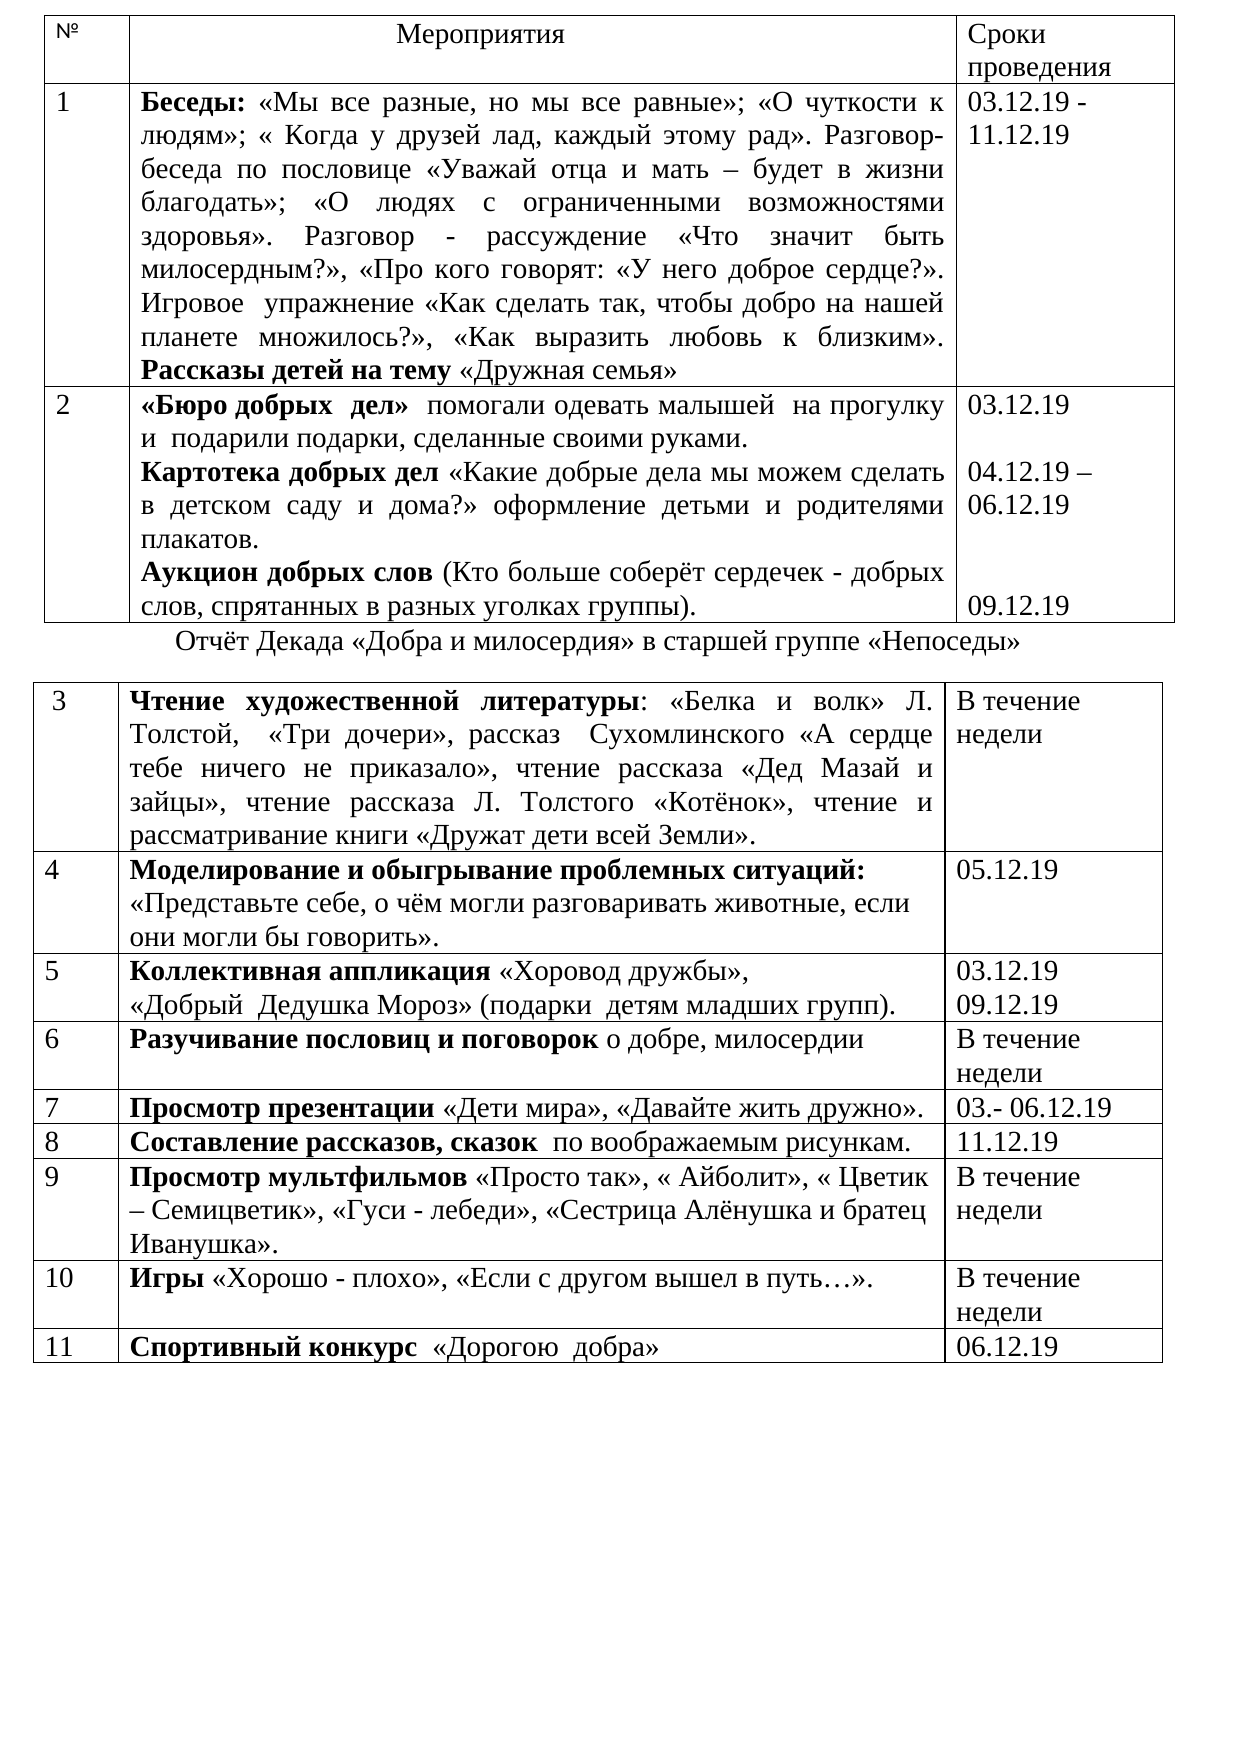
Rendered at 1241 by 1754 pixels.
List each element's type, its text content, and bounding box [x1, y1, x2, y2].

table_cell Составление рассказов, сказок по воображаемым рисункам. [119, 1124, 944, 1158]
table_cell 11.12.19 [946, 1124, 1162, 1158]
table_cell 7 [34, 1090, 118, 1123]
table_cell Моделирование и обыгрывание проблемных ситуаций: «Представьте себе, о чём могли разговаривать животные, если они могли бы говорить». [119, 852, 944, 952]
table_cell В течение недели [946, 1261, 1162, 1328]
table_cell 5 [34, 954, 118, 1021]
table_cell 03.12.19 09.12.19 [946, 954, 1162, 1021]
text Отчёт Декада «Добра и милосердия» в старшей группе «Непоседы» [44, 623, 1152, 656]
table_cell 06.12.19 [946, 1329, 1162, 1362]
table_cell Игры «Хорошо - плохо», «Если с другом вышел в путь…». [119, 1261, 944, 1328]
table_header В течение недели [946, 683, 1162, 851]
table_cell 9 [34, 1159, 118, 1259]
table_cell Разучивание пословиц и поговорок о добре, милосердии [119, 1022, 944, 1089]
table_cell 1 [45, 84, 129, 386]
table_cell 03.- 06.12.19 [946, 1090, 1162, 1123]
table_cell 10 [34, 1261, 118, 1328]
table_header Мероприятия [130, 16, 956, 83]
table_cell «Бюро добрых дел» помогали одевать малышей на прогулку и подарили подарки, сделанные своими руками. Картотека добрых дел «Какие добрые дела мы можем сделать в детском саду и дома?» оформление детьми и родителями плакатов. Аукцион добрых слов (Кто больше соберёт сердечек - добрых слов, спрятанных в разных уголках группы). [130, 387, 956, 622]
table_header 3 [34, 683, 118, 851]
table_cell 05.12.19 [946, 852, 1162, 952]
table_cell 03.12.19 -11.12.19 [957, 84, 1174, 386]
table_cell Просмотр презентации «Дети мира», «Давайте жить дружно». [119, 1090, 944, 1123]
table_header № [45, 16, 129, 83]
table_header Чтение художественной литературы: «Белка и волк» Л. Толстой, «Три дочери», рассказ Сухомлинского «А сердце тебе ничего не приказало», чтение рассказа «Дед Мазай и зайцы», чтение рассказа Л. Толстого «Котёнок», чтение и рассматривание книги «Дружат дети всей Земли». [119, 683, 944, 851]
table_cell 4 [34, 852, 118, 952]
table_header Сроки проведения [957, 16, 1174, 83]
table_cell 03.12.19 04.12.19 – 06.12.19 09.12.19 [957, 387, 1174, 622]
table_cell 11 [34, 1329, 118, 1362]
table_cell Коллективная аппликация «Хоровод дружбы», «Добрый Дедушка Мороз» (подарки детям младших групп). [119, 954, 944, 1021]
table_cell 8 [34, 1124, 118, 1158]
table_cell В течение недели [946, 1022, 1162, 1089]
table_cell В течение недели [946, 1159, 1162, 1259]
table_cell Беседы: «Мы все разные, но мы все равные»; «О чуткости к людям»; « Когда у друзей лад, каждый этому рад». Разговор-беседа по пословице «Уважай отца и мать – будет в жизни благодать»; «О людях с ограниченными возможностями здоровья». Разговор - рассуждение «Что значит быть милосердным?», «Про кого говорят: «У него доброе сердце?». Игровое упражнение «Как сделать так, чтобы добро на нашей планете множилось?», «Как выразить любовь к близким». Рассказы детей на тему «Дружная семья» [130, 84, 956, 386]
table_cell 2 [45, 387, 129, 622]
table_cell Спортивный конкурс «Дорогою добра» [119, 1329, 944, 1362]
table_cell Просмотр мультфильмов «Просто так», « Айболит», « Цветик – Семицветик», «Гуси - лебеди», «Сестрица Алёнушка и братец Иванушка». [119, 1159, 944, 1259]
table_cell 6 [34, 1022, 118, 1089]
